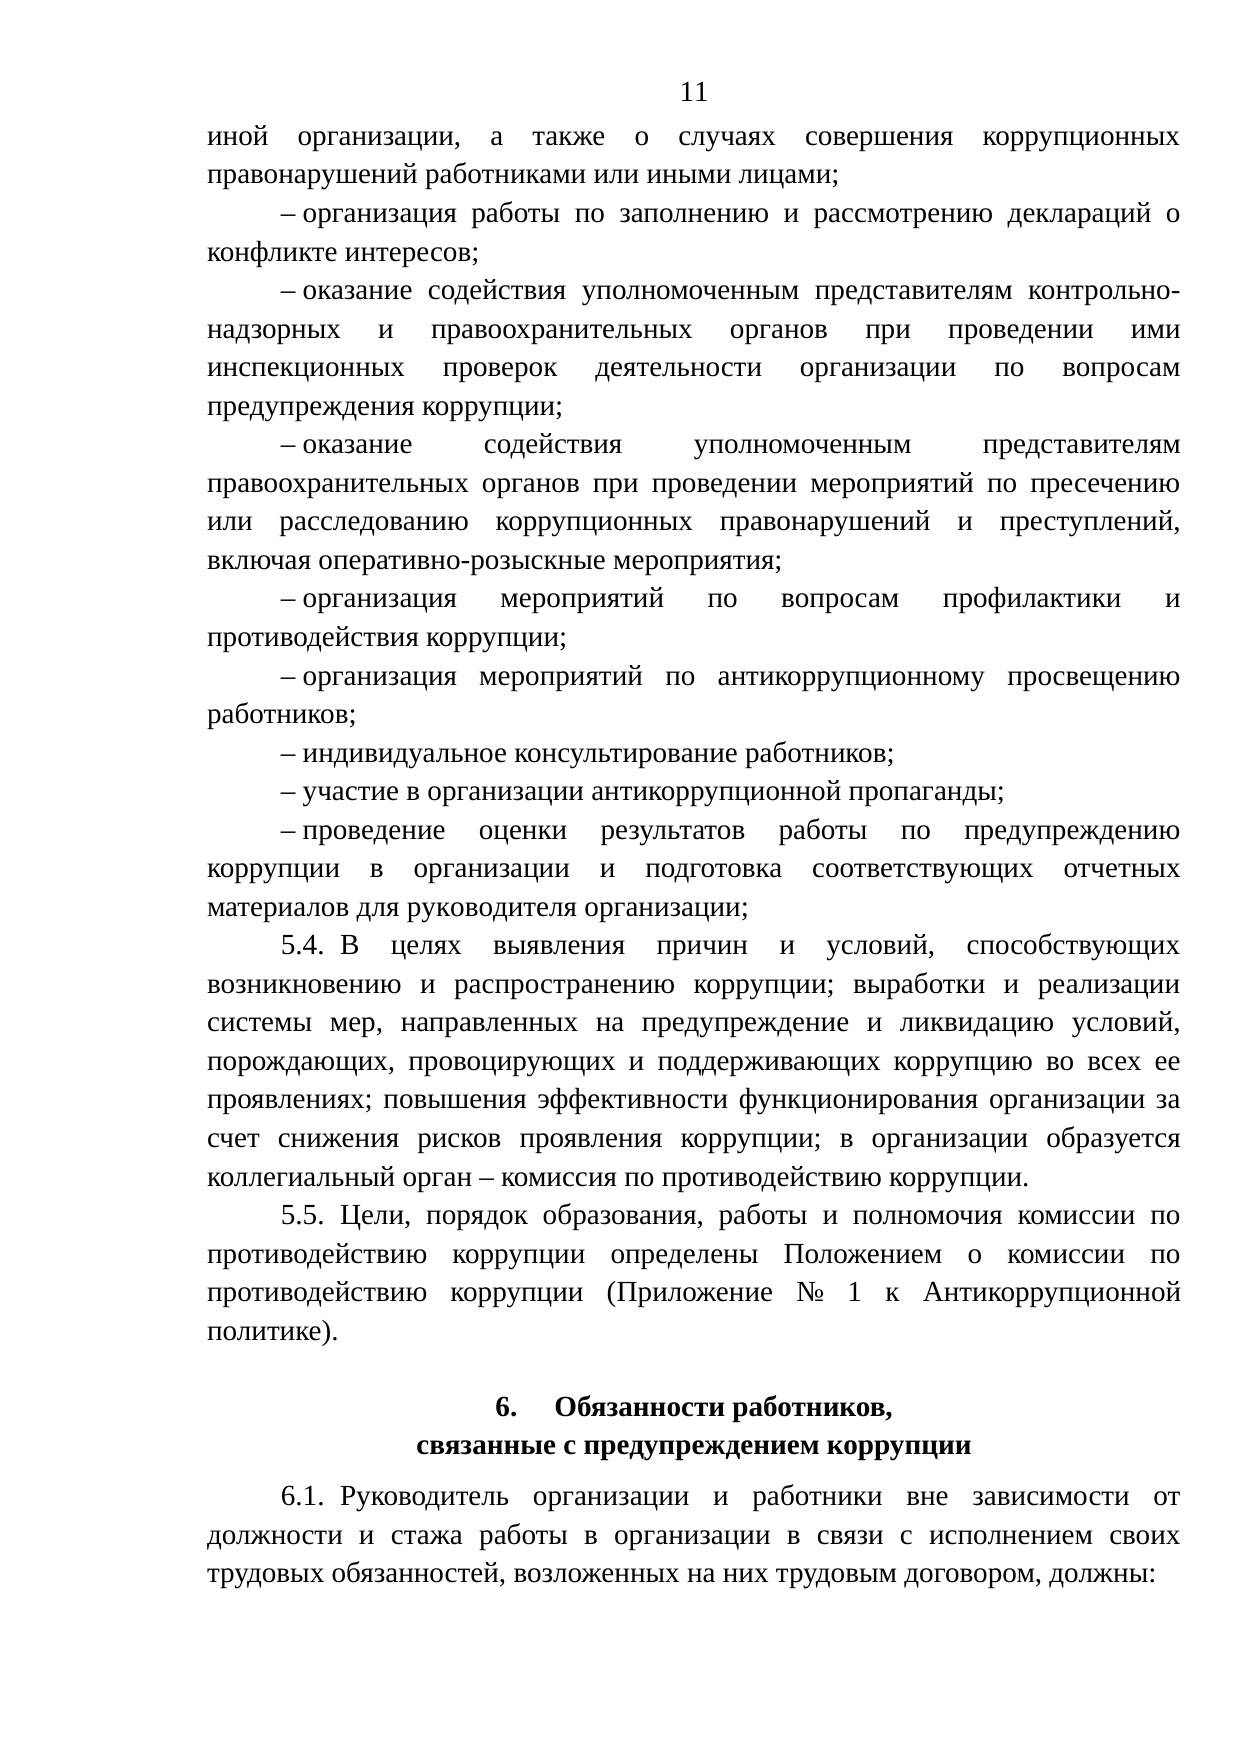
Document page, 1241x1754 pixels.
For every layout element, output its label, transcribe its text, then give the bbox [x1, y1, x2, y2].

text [207, 118, 1181, 190]
text – оказание содействия уполномоченным представителям правоохранительных органов при проведении мероприятий по пресечению или расследованию коррупционных правонарушений и преступлений, включая оперативно-розыскные мероприятия; [207, 426, 1181, 576]
text – организация мероприятий по антикоррупционному просвещению работников; [207, 658, 1181, 730]
text – организация работы по заполнению и рассмотрению деклараций о конфликте интересов; [207, 195, 1181, 267]
text – индивидуальное консультирование работников; [207, 735, 1181, 768]
list Цели, порядок образования, работы и полномочия комиссии по противодействию коррупции определены Положением о комиссии по противодействию коррупции (Приложение № 1 к Антикоррупционной политике). [207, 1197, 1181, 1346]
text – оказание содействия уполномоченным представителям контрольно-надзорных и правоохранительных органов при проведении ими инспекционных проверок деятельности организации по вопросам предупреждения коррупции; [207, 272, 1181, 421]
text – проведение оценки результатов работы по предупреждению коррупции в организации и подготовка соответствующих отчетных материалов для руководителя организации; [207, 812, 1181, 922]
list Руководитель организации и работники вне зависимости от должности и стажа работы в организации в связи с исполнением своих трудовых обязанностей, возложенных на них трудовым договором, должны: [207, 1478, 1181, 1589]
list Обязанности работников, связанные с предупреждением коррупции [207, 1389, 1181, 1461]
text – участие в организации антикоррупционной пропаганды; [207, 773, 1181, 807]
list В целях выявления причин и условий, способствующих возникновению и распространению коррупции; выработки и реализации системы мер, направленных на предупреждение и ликвидацию условий, порождающих, провоцирующих и поддерживающих коррупцию во всех ее проявлениях; повышения эффективности функционирования организации за счет снижения рисков проявления коррупции; в организации образуется коллегиальный орган – комиссия по противодействию коррупции. [207, 927, 1181, 1192]
text – организация мероприятий по вопросам профилактики и противодействия коррупции; [207, 581, 1181, 653]
